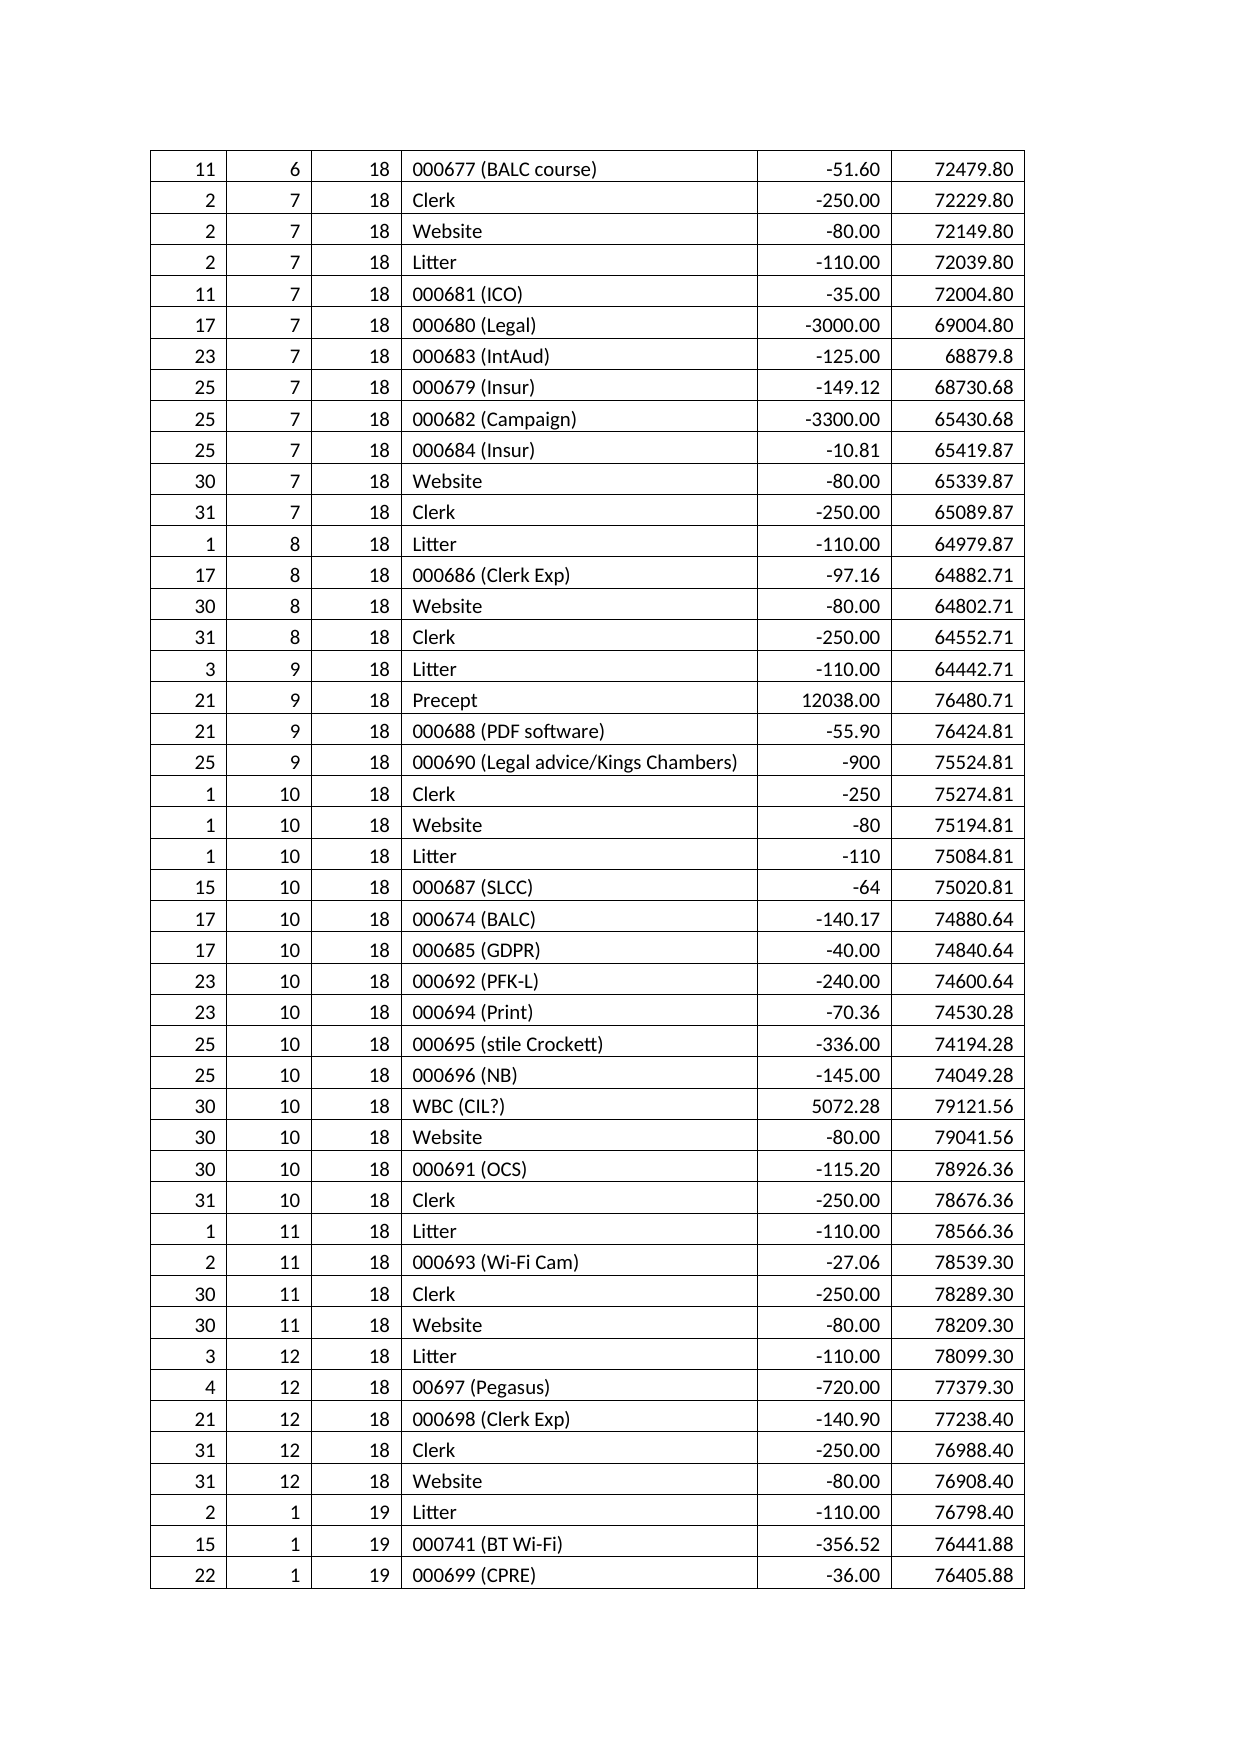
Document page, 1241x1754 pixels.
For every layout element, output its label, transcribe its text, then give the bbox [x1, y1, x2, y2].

table_cell -900 [758, 745, 891, 775]
table_cell Clerk [402, 1182, 757, 1212]
table_cell 74880.64 [892, 901, 1024, 931]
table_cell 17 [151, 901, 226, 931]
table_cell 8 [227, 589, 311, 619]
table_cell -250.00 [758, 620, 891, 650]
table_cell 18 [312, 839, 401, 869]
table_cell 25 [151, 432, 226, 462]
table_cell 18 [312, 932, 401, 962]
table_cell 18 [312, 964, 401, 994]
table_cell 65339.87 [892, 464, 1024, 494]
table_cell 10 [227, 901, 311, 931]
table_cell 000677 (BALC course) [402, 151, 757, 181]
table_cell 000687 (SLCC) [402, 870, 757, 900]
table_cell 000698 (Clerk Exp) [402, 1401, 757, 1431]
table_cell 9 [227, 714, 311, 744]
table_cell Litter [402, 245, 757, 275]
table_cell 72039.80 [892, 245, 1024, 275]
table_cell 18 [312, 276, 401, 306]
table_cell 000690 (Legal advice/Kings Chambers) [402, 745, 757, 775]
table_cell 18 [312, 1464, 401, 1494]
table_cell 76988.40 [892, 1432, 1024, 1462]
table_cell 18 [312, 776, 401, 806]
table_cell 18 [312, 557, 401, 587]
table_cell -240.00 [758, 964, 891, 994]
table_cell 9 [227, 651, 311, 681]
table_cell Clerk [402, 1432, 757, 1462]
table_cell 1 [151, 839, 226, 869]
table_cell 18 [312, 432, 401, 462]
table_cell 15 [151, 1526, 226, 1556]
table_cell 1 [151, 807, 226, 837]
table_cell 18 [312, 464, 401, 494]
table_cell 000681 (ICO) [402, 276, 757, 306]
table_cell 00697 (Pegasus) [402, 1370, 757, 1400]
table_cell 10 [227, 1057, 311, 1087]
table_cell 11 [151, 276, 226, 306]
table_cell 12 [227, 1464, 311, 1494]
table_cell 18 [312, 807, 401, 837]
table_cell 18 [312, 901, 401, 931]
table_cell 000685 (GDPR) [402, 932, 757, 962]
table_cell -80.00 [758, 1307, 891, 1337]
table_cell 64442.71 [892, 651, 1024, 681]
table_cell -250.00 [758, 1276, 891, 1306]
table_cell 12 [227, 1339, 311, 1369]
table_cell 64552.71 [892, 620, 1024, 650]
table_cell 74600.64 [892, 964, 1024, 994]
table_cell 11 [227, 1307, 311, 1337]
table_cell 000684 (Insur) [402, 432, 757, 462]
table_cell 21 [151, 682, 226, 712]
table_cell 18 [312, 714, 401, 744]
table_cell Litter [402, 1214, 757, 1244]
table_cell 78209.30 [892, 1307, 1024, 1337]
table_cell -140.17 [758, 901, 891, 931]
table_cell 11 [227, 1245, 311, 1275]
table_cell 31 [151, 1432, 226, 1462]
table_cell 21 [151, 1401, 226, 1431]
table_cell Website [402, 1307, 757, 1337]
table_cell 69004.80 [892, 307, 1024, 337]
table_cell 78099.30 [892, 1339, 1024, 1369]
table_cell 76441.88 [892, 1526, 1024, 1556]
table_cell 000699 (CPRE) [402, 1557, 757, 1587]
table_cell 21 [151, 714, 226, 744]
table_cell 18 [312, 682, 401, 712]
table_cell 7 [227, 307, 311, 337]
table_cell 18 [312, 1432, 401, 1462]
table_cell -3000.00 [758, 307, 891, 337]
table_cell 25 [151, 745, 226, 775]
table_cell 7 [227, 495, 311, 525]
table_cell 74840.64 [892, 932, 1024, 962]
table_cell 75084.81 [892, 839, 1024, 869]
table_cell 9 [227, 682, 311, 712]
table_cell 17 [151, 932, 226, 962]
table_cell 31 [151, 1464, 226, 1494]
table_cell 18 [312, 1089, 401, 1119]
table_cell 72004.80 [892, 276, 1024, 306]
table_cell 3 [151, 1339, 226, 1369]
table_cell 18 [312, 214, 401, 244]
table_cell 1 [151, 526, 226, 556]
table_cell Clerk [402, 1276, 757, 1306]
table_cell 76424.81 [892, 714, 1024, 744]
table_cell 000694 (Print) [402, 995, 757, 1025]
table_cell 75524.81 [892, 745, 1024, 775]
table_cell -10.81 [758, 432, 891, 462]
table_cell 30 [151, 1089, 226, 1119]
table_cell Litter [402, 526, 757, 556]
table_cell 12 [227, 1432, 311, 1462]
table_cell 6 [227, 151, 311, 181]
table_cell 22 [151, 1557, 226, 1587]
table_cell 000693 (Wi-Fi Cam) [402, 1245, 757, 1275]
table_cell 23 [151, 964, 226, 994]
table_cell 18 [312, 1339, 401, 1369]
table_cell 10 [227, 964, 311, 994]
table_cell 000686 (Clerk Exp) [402, 557, 757, 587]
table_cell -145.00 [758, 1057, 891, 1087]
table_cell Website [402, 807, 757, 837]
table_cell 76480.71 [892, 682, 1024, 712]
table_cell 2 [151, 1245, 226, 1275]
table_cell 10 [227, 932, 311, 962]
table_cell 000696 (NB) [402, 1057, 757, 1087]
table_cell 7 [227, 245, 311, 275]
table_cell 1 [151, 776, 226, 806]
table_cell 10 [227, 870, 311, 900]
table_cell 7 [227, 464, 311, 494]
table_cell 30 [151, 589, 226, 619]
table_cell -55.90 [758, 714, 891, 744]
table_cell 12 [227, 1401, 311, 1431]
table_cell 18 [312, 495, 401, 525]
table_cell Precept [402, 682, 757, 712]
table_cell Litter [402, 839, 757, 869]
table_cell -64 [758, 870, 891, 900]
table_cell -27.06 [758, 1245, 891, 1275]
table_cell 10 [227, 1120, 311, 1150]
table_cell 79121.56 [892, 1089, 1024, 1119]
table_cell -3300.00 [758, 401, 891, 431]
table_cell 7 [227, 401, 311, 431]
table_cell -110.00 [758, 1214, 891, 1244]
table_cell 7 [227, 370, 311, 400]
table_cell 17 [151, 557, 226, 587]
table_cell -250.00 [758, 1432, 891, 1462]
table_cell 30 [151, 1307, 226, 1337]
table_cell 7 [227, 182, 311, 212]
table_cell 19 [312, 1526, 401, 1556]
table_cell 000682 (Campaign) [402, 401, 757, 431]
table_cell -250.00 [758, 182, 891, 212]
table_cell 11 [227, 1276, 311, 1306]
table_cell 7 [227, 339, 311, 369]
table_cell 75020.81 [892, 870, 1024, 900]
table_cell 18 [312, 870, 401, 900]
table_cell Clerk [402, 495, 757, 525]
table_cell Clerk [402, 620, 757, 650]
table_cell -250.00 [758, 1182, 891, 1212]
table_cell 65419.87 [892, 432, 1024, 462]
table_cell 8 [227, 557, 311, 587]
table_cell -80.00 [758, 464, 891, 494]
table_cell 18 [312, 1401, 401, 1431]
table_cell Litter [402, 651, 757, 681]
table_cell -80.00 [758, 214, 891, 244]
table_cell 30 [151, 464, 226, 494]
table_cell -140.90 [758, 1401, 891, 1431]
table_cell 1 [151, 1214, 226, 1244]
table_cell -115.20 [758, 1151, 891, 1181]
table_cell 25 [151, 1057, 226, 1087]
table_cell 11 [151, 151, 226, 181]
table_cell -250 [758, 776, 891, 806]
table_cell 000695 (stile Crockett) [402, 1026, 757, 1056]
table_cell 64802.71 [892, 589, 1024, 619]
table_cell 1 [227, 1495, 311, 1525]
table_cell -356.52 [758, 1526, 891, 1556]
table_cell 19 [312, 1495, 401, 1525]
table_cell 18 [312, 1026, 401, 1056]
table_cell 74049.28 [892, 1057, 1024, 1087]
table_cell 31 [151, 1182, 226, 1212]
table_cell 18 [312, 1245, 401, 1275]
table_cell Website [402, 464, 757, 494]
table_cell 18 [312, 1182, 401, 1212]
table_cell Litter [402, 1339, 757, 1369]
table_cell 18 [312, 401, 401, 431]
table_cell -35.00 [758, 276, 891, 306]
table_cell -36.00 [758, 1557, 891, 1587]
table_cell 18 [312, 1214, 401, 1244]
table_cell -51.60 [758, 151, 891, 181]
table_cell 64979.87 [892, 526, 1024, 556]
table_cell -336.00 [758, 1026, 891, 1056]
table_cell 23 [151, 995, 226, 1025]
table_cell 18 [312, 651, 401, 681]
table_cell 31 [151, 495, 226, 525]
table_cell 72479.80 [892, 151, 1024, 181]
table_cell 30 [151, 1120, 226, 1150]
table_cell 74194.28 [892, 1026, 1024, 1056]
table_cell 5072.28 [758, 1089, 891, 1119]
table_cell 77238.40 [892, 1401, 1024, 1431]
table_cell 18 [312, 151, 401, 181]
table_cell -720.00 [758, 1370, 891, 1400]
table_cell 18 [312, 1120, 401, 1150]
table_cell 18 [312, 589, 401, 619]
table_cell 78566.36 [892, 1214, 1024, 1244]
table_cell Website [402, 1120, 757, 1150]
table_cell 10 [227, 1089, 311, 1119]
table_cell -110.00 [758, 526, 891, 556]
table_cell 9 [227, 745, 311, 775]
table_cell 25 [151, 1026, 226, 1056]
table_cell 18 [312, 370, 401, 400]
table_cell 7 [227, 276, 311, 306]
table_cell 25 [151, 401, 226, 431]
table_cell 11 [227, 1214, 311, 1244]
table_cell 25 [151, 370, 226, 400]
table_cell 15 [151, 870, 226, 900]
table_cell 000680 (Legal) [402, 307, 757, 337]
table_cell 12038.00 [758, 682, 891, 712]
table_cell 1 [227, 1557, 311, 1587]
table_cell 10 [227, 995, 311, 1025]
table_cell 10 [227, 1182, 311, 1212]
table_cell 000679 (Insur) [402, 370, 757, 400]
table_cell 65430.68 [892, 401, 1024, 431]
table_cell 18 [312, 620, 401, 650]
table_cell Website [402, 1464, 757, 1494]
table_cell -110.00 [758, 1495, 891, 1525]
table_cell 74530.28 [892, 995, 1024, 1025]
table_cell -110.00 [758, 1339, 891, 1369]
table_cell 8 [227, 620, 311, 650]
table_cell 78289.30 [892, 1276, 1024, 1306]
table_cell -80.00 [758, 1464, 891, 1494]
table_cell 18 [312, 307, 401, 337]
table_cell 72229.80 [892, 182, 1024, 212]
table_cell 8 [227, 526, 311, 556]
table_cell 18 [312, 526, 401, 556]
table_cell 31 [151, 620, 226, 650]
table_cell 12 [227, 1370, 311, 1400]
table_cell 75194.81 [892, 807, 1024, 837]
table_cell 72149.80 [892, 214, 1024, 244]
table_cell 000692 (PFK-L) [402, 964, 757, 994]
table_cell 78676.36 [892, 1182, 1024, 1212]
table_cell WBC (CIL?) [402, 1089, 757, 1119]
table_cell 000741 (BT Wi-Fi) [402, 1526, 757, 1556]
table_cell 79041.56 [892, 1120, 1024, 1150]
table_cell 2 [151, 214, 226, 244]
table_cell 3 [151, 651, 226, 681]
table_cell 18 [312, 182, 401, 212]
table_cell -80.00 [758, 1120, 891, 1150]
table_cell -110.00 [758, 245, 891, 275]
table_cell 78926.36 [892, 1151, 1024, 1181]
table_cell 65089.87 [892, 495, 1024, 525]
table_cell 2 [151, 182, 226, 212]
table_cell 000691 (OCS) [402, 1151, 757, 1181]
table_cell 18 [312, 1370, 401, 1400]
table_cell 18 [312, 995, 401, 1025]
table_cell -110.00 [758, 651, 891, 681]
table_cell 1 [227, 1526, 311, 1556]
table_cell 10 [227, 807, 311, 837]
table_cell 18 [312, 1307, 401, 1337]
table_cell -125.00 [758, 339, 891, 369]
table_cell 30 [151, 1276, 226, 1306]
table_cell 2 [151, 1495, 226, 1525]
table_cell 10 [227, 776, 311, 806]
table_cell 77379.30 [892, 1370, 1024, 1400]
table_cell 64882.71 [892, 557, 1024, 587]
table_cell 68879.8 [892, 339, 1024, 369]
table_cell -250.00 [758, 495, 891, 525]
table_cell -97.16 [758, 557, 891, 587]
table_cell 10 [227, 1151, 311, 1181]
table_cell 18 [312, 1151, 401, 1181]
table_cell 68730.68 [892, 370, 1024, 400]
table_cell 10 [227, 839, 311, 869]
table_cell 18 [312, 1276, 401, 1306]
table_cell 000674 (BALC) [402, 901, 757, 931]
table_cell -40.00 [758, 932, 891, 962]
table_cell 76798.40 [892, 1495, 1024, 1525]
table_cell -149.12 [758, 370, 891, 400]
table_cell 18 [312, 339, 401, 369]
table_cell Website [402, 589, 757, 619]
table_cell 18 [312, 745, 401, 775]
table_cell 2 [151, 245, 226, 275]
table_cell 18 [312, 1057, 401, 1087]
table_cell 7 [227, 214, 311, 244]
table_cell 000688 (PDF software) [402, 714, 757, 744]
table_cell 19 [312, 1557, 401, 1587]
table_cell Website [402, 214, 757, 244]
table_cell -70.36 [758, 995, 891, 1025]
table_cell -80 [758, 807, 891, 837]
table_cell Clerk [402, 776, 757, 806]
table_cell Litter [402, 1495, 757, 1525]
table_cell Clerk [402, 182, 757, 212]
table_cell 18 [312, 245, 401, 275]
table_cell 76908.40 [892, 1464, 1024, 1494]
table_cell 4 [151, 1370, 226, 1400]
table_cell 23 [151, 339, 226, 369]
table_cell 000683 (IntAud) [402, 339, 757, 369]
table_cell 75274.81 [892, 776, 1024, 806]
table_cell -80.00 [758, 589, 891, 619]
table_cell 78539.30 [892, 1245, 1024, 1275]
table_cell 7 [227, 432, 311, 462]
table_cell 17 [151, 307, 226, 337]
table_cell 30 [151, 1151, 226, 1181]
table_cell 10 [227, 1026, 311, 1056]
table_cell -110 [758, 839, 891, 869]
table_cell 76405.88 [892, 1557, 1024, 1587]
